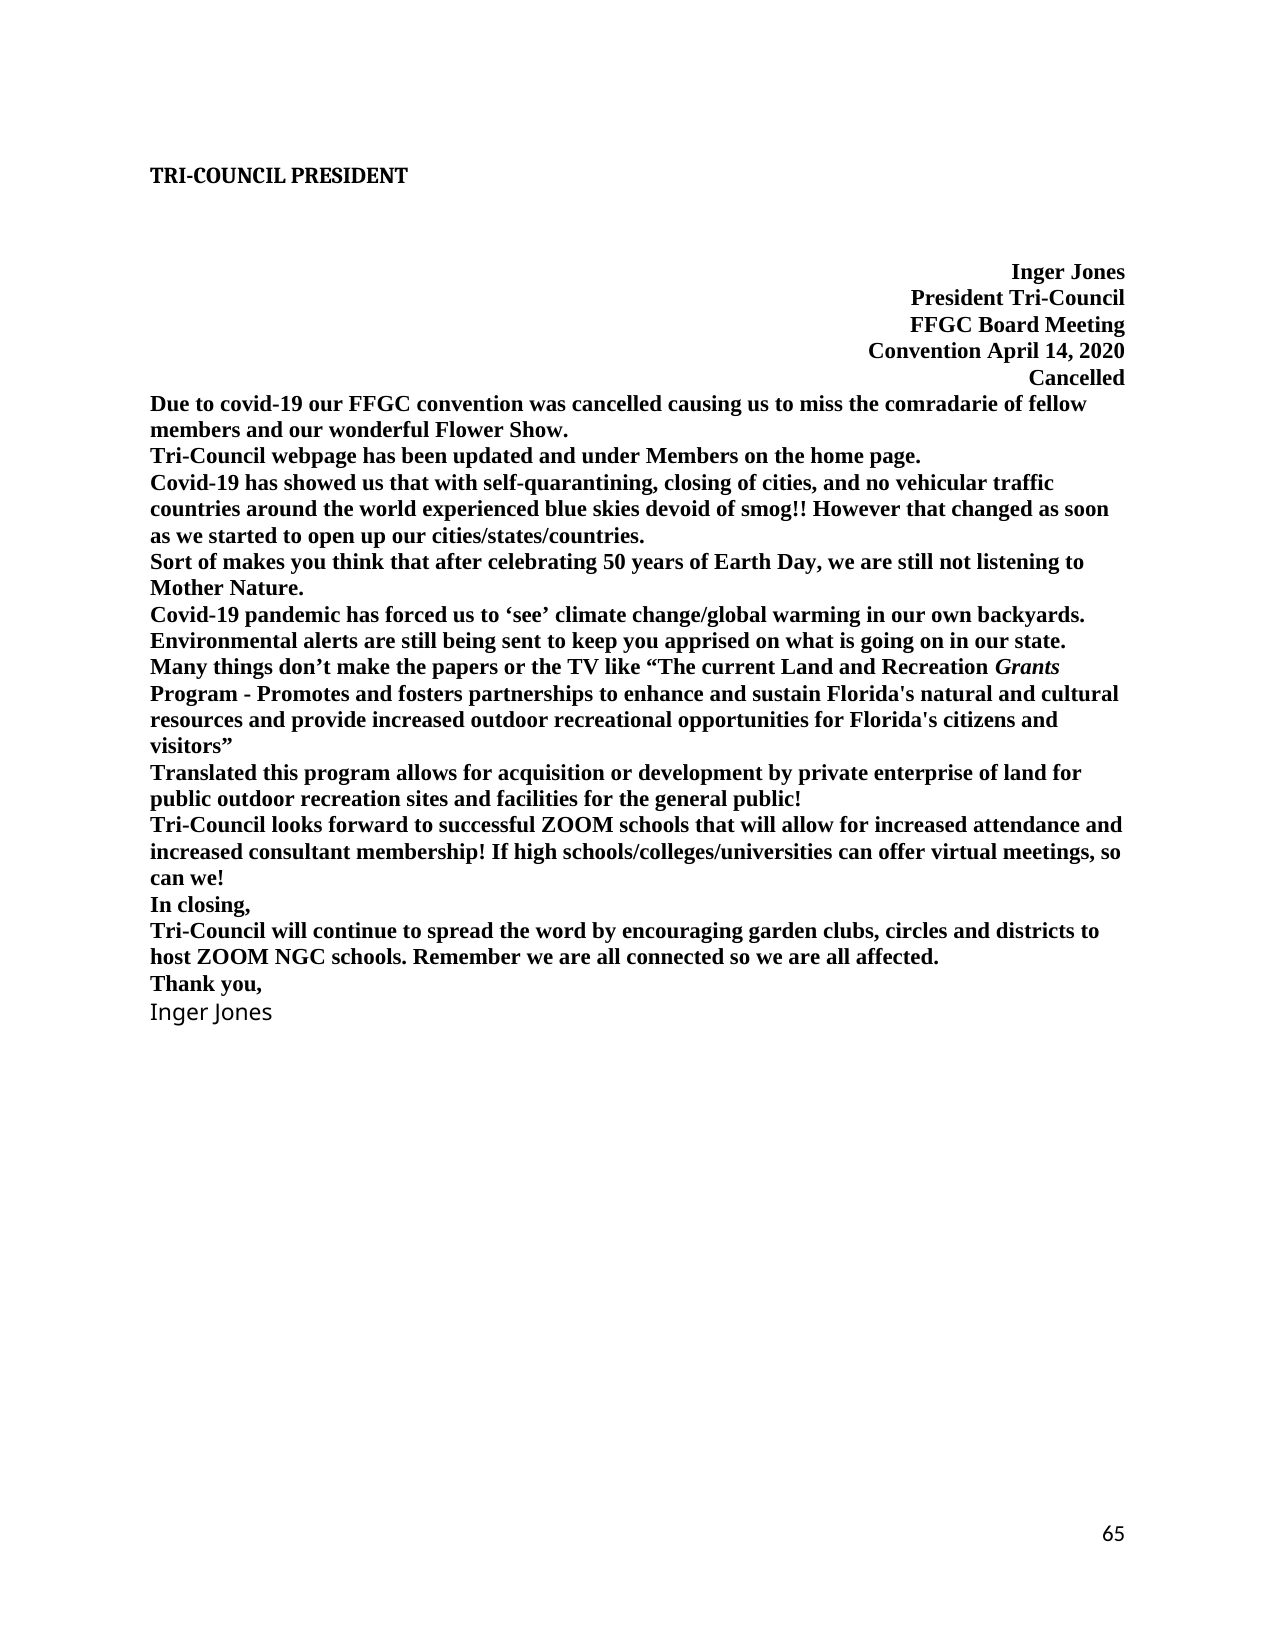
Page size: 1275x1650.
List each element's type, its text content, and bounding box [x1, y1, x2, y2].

text Environmental alerts are still being sent to keep you apprised on what is going on in our state. Many things don’t make the papers or the TV like “The current Land and Recreation Grants Program - Promotes and fosters partnerships to enhance and sustain Florida's natural and cultural resources and provide increased outdoor recreational opportunities for Florida's citizens and visitors” [150, 627, 1125, 759]
text Tri-Council will continue to spread the word by encouraging garden clubs, circles and districts to host ZOOM NGC schools. Remember we are all connected so we are all affected. [150, 917, 1125, 970]
text Due to covid-19 our FFGC convention was cancelled causing us to miss the comradarie of fellow members and our wonderful Flower Show. [150, 390, 1125, 443]
text Translated this program allows for acquisition or development by private enterprise of land for public outdoor recreation sites and facilities for the general public! [150, 759, 1125, 812]
text Thank you, [150, 970, 1125, 996]
text In closing, [150, 891, 1125, 917]
text Tri-Council webpage has been updated and under Members on the home page. [150, 443, 1125, 469]
text FFGC Board Meeting [150, 311, 1125, 337]
text Inger Jones [150, 258, 1125, 284]
text President Tri-Council [150, 284, 1125, 311]
text Sort of makes you think that after celebrating 50 years of Earth Day, we are still not listening to Mother Nature. [150, 548, 1125, 601]
text Tri-Council looks forward to successful ZOOM schools that will allow for increased attendance and increased consultant membership! If high schools/colleges/universities can offer virtual meetings, so can we! [150, 812, 1125, 891]
text Inger Jones [150, 996, 1125, 1027]
text Covid-19 has showed us that with self-quarantining, closing of cities, and no vehicular traffic countries around the world experienced blue skies devoid of smog!! However that changed as soon as we started to open up our cities/states/countries. [150, 469, 1125, 548]
text Covid-19 pandemic has forced us to ‘see’ climate change/global warming in our own backyards. [150, 601, 1125, 627]
text Cancelled [150, 363, 1125, 390]
subtitle TRI-COUNCIL PRESIDENT [150, 162, 1125, 189]
text Convention April 14, 2020 [150, 337, 1125, 363]
